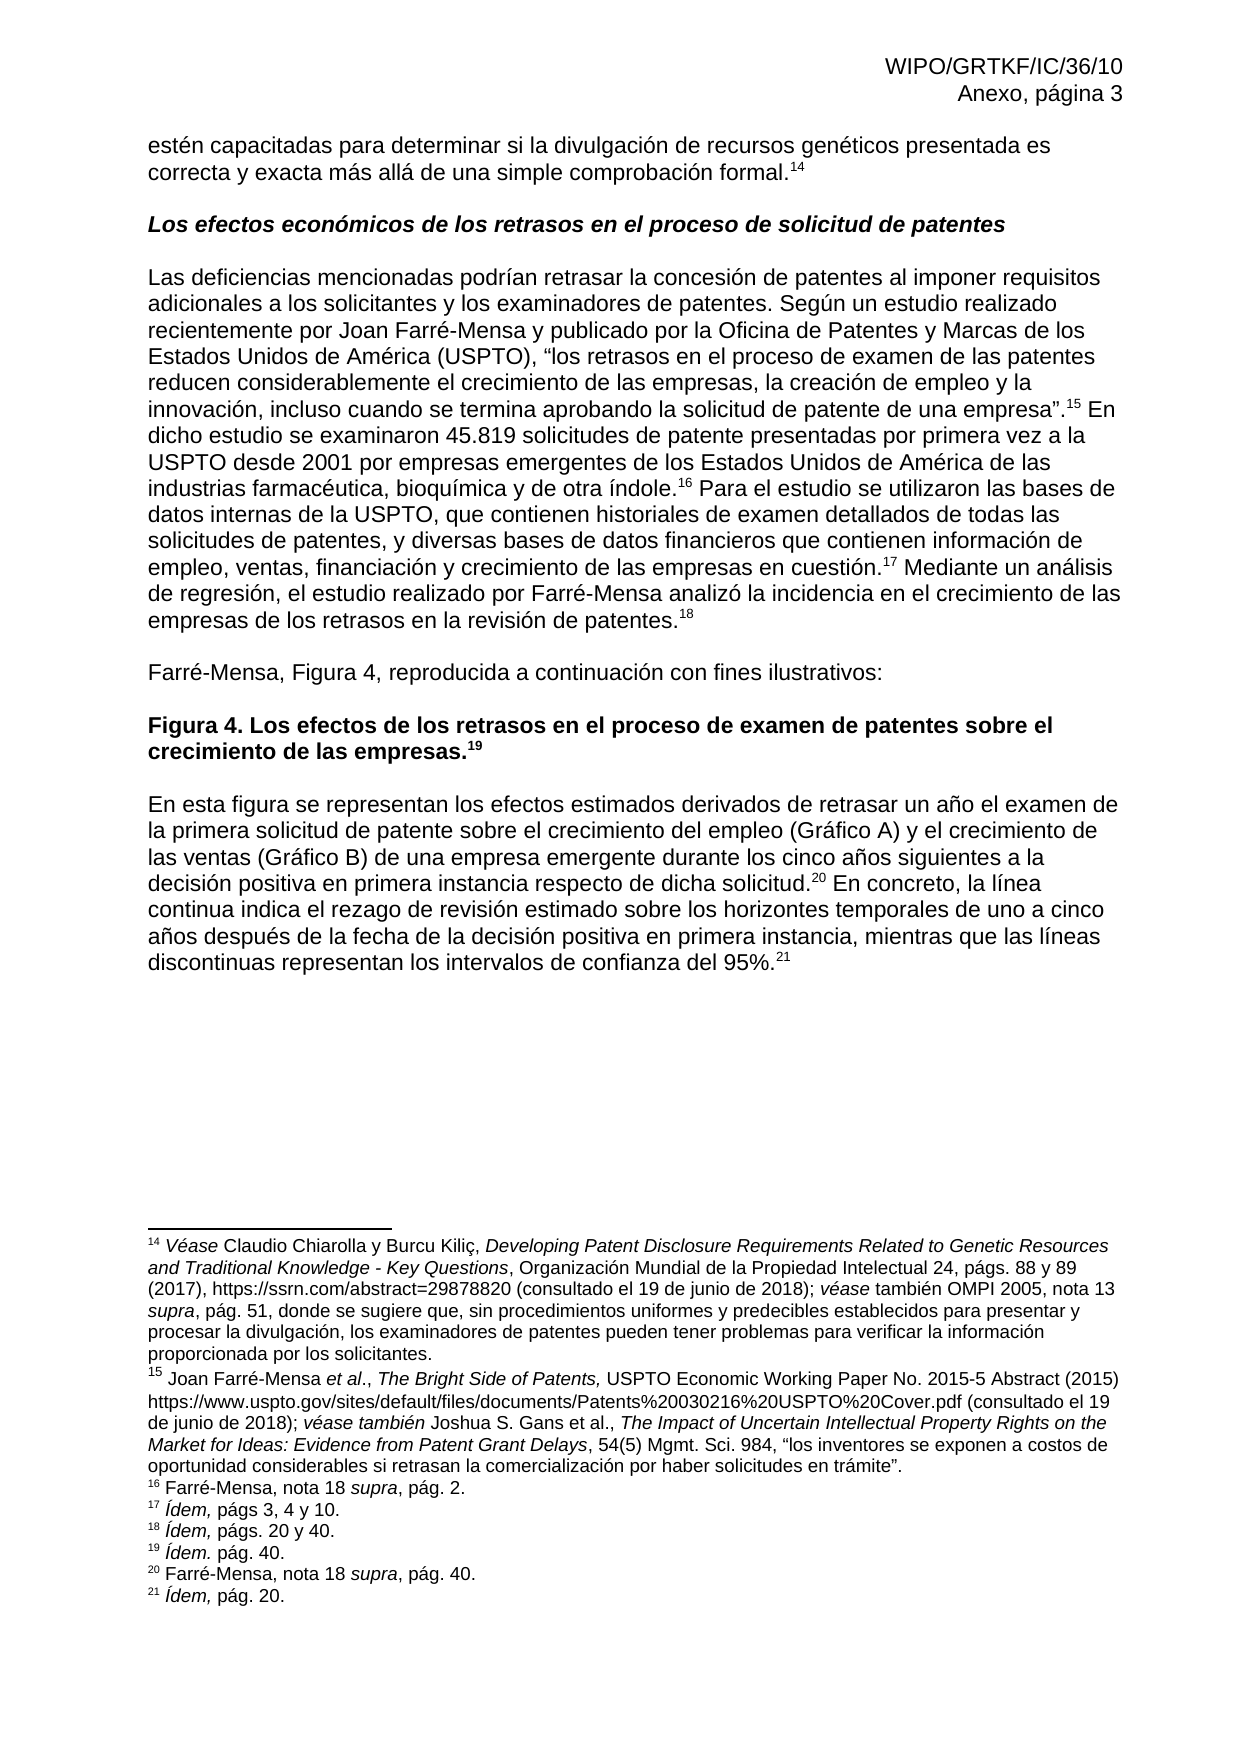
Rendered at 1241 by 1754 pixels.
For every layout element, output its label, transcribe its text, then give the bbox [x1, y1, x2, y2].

text Figura 4. Los efectos de los retrasos en el proceso de examen de patentes sobre el crecimiento de las empresas. [148, 712, 1123, 765]
text Los efectos económicos de los retrasos en el proceso de solicitud de patentes [148, 211, 1123, 238]
text En esta figura se representan los efectos estimados derivados de retrasar un año el examen de la primera solicitud de patente sobre el crecimiento del empleo (Gráfico A) y el crecimiento de las ventas (Gráfico B) de una empresa emergente durante los cinco años siguientes a la decisión positiva en primera instancia respecto de dicha solicitud. En concreto, la línea continua indica el rezago de revisión estimado sobre los horizontes temporales de uno a cinco años después de la fecha de la decisión positiva en primera instancia, mientras que las líneas discontinuas representan los intervalos de confianza del 95%. [148, 791, 1123, 976]
text Farré-Mensa, Figura 4, reproducida a continuación con fines ilustrativos: [148, 659, 1123, 686]
text Las deficiencias mencionadas podrían retrasar la concesión de patentes al imponer requisitos adicionales a los solicitantes y los examinadores de patentes. Según un estudio realizado recientemente por Joan Farré-Mensa y publicado por la Oficina de Patentes y Marcas de los Estados Unidos de América (USPTO), “los retrasos en el proceso de examen de las patentes reducen considerablemente el crecimiento de las empresas, la creación de empleo y la innovación, incluso cuando se termina aprobando la solicitud de patente de una empresa”. En dicho estudio se examinaron 45.819 solicitudes de patente presentadas por primera vez a la USPTO desde 2001 por empresas emergentes de los Estados Unidos de América de las industrias farmacéutica, bioquímica y de otra índole. Para el estudio se utilizaron las bases de datos internas de la USPTO, que contienen historiales de examen detallados de todas las solicitudes de patentes, y diversas bases de datos financieros que contienen información de empleo, ventas, financiación y crecimiento de las empresas en cuestión. Mediante un análisis de regresión, el estudio realizado por Farré-Mensa analizó la incidencia en el crecimiento de las empresas de los retrasos en la revisión de patentes. [148, 264, 1123, 633]
